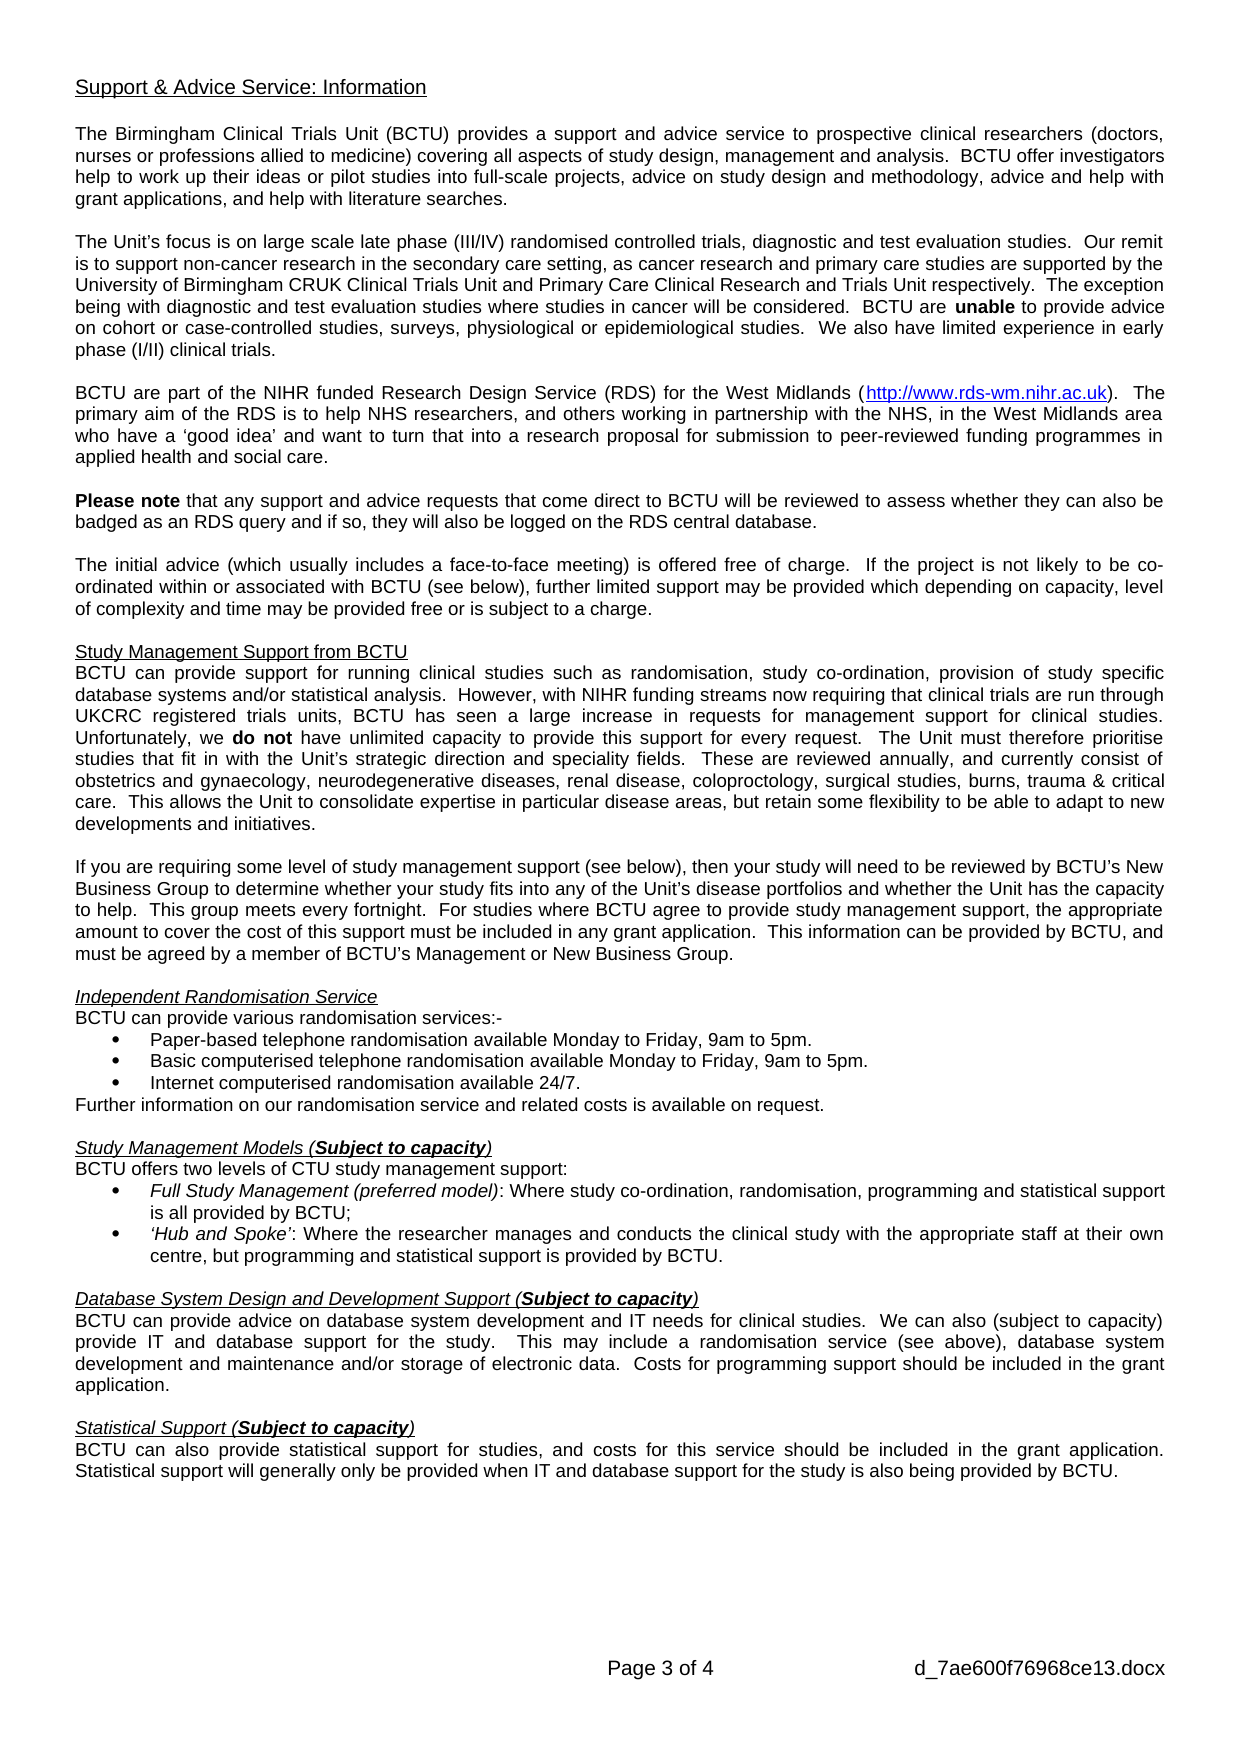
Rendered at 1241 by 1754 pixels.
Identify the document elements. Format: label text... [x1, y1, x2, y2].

text Statistical Support (Subject to capacity) [75, 1417, 1165, 1439]
text BCTU can provide various randomisation services:- [75, 1007, 1165, 1028]
text The Birmingham Clinical Trials Unit (BCTU) provides a support and advice service to prospective clinical researchers (doctors, nurses or professions allied to medicine) covering all aspects of study design, management and analysis. BCTU offer investigators help to work up their ideas or pilot studies into full-scale projects, advice on study design and methodology, advice and help with grant applications, and help with literature searches. [75, 123, 1165, 209]
text BCTU can provide support for running clinical studies such as randomisation, study co-ordination, provision of study specific database systems and/or statistical analysis. However, with NIHR funding streams now requiring that clinical trials are run through UKCRC registered trials units, BCTU has seen a large increase in requests for management support for clinical studies. Unfortunately, we do not have unlimited capacity to provide this support for every request. The Unit must therefore prioritise studies that fit in with the Unit’s strategic direction and speciality fields. These are reviewed annually, and currently consist of obstetrics and gynaecology, neurodegenerative diseases, renal disease, coloproctology, surgical studies, burns, trauma & critical care. This allows the Unit to consolidate expertise in particular disease areas, but retain some flexibility to be able to adapt to new developments and initiatives. [75, 662, 1165, 834]
text Study Management Models (Subject to capacity) [75, 1137, 1165, 1158]
text BCTU can also provide statistical support for studies, and costs for this service should be included in the grant application. Statistical support will generally only be provided when IT and database support for the study is also being provided by BCTU. [75, 1439, 1165, 1482]
text Study Management Support from BCTU [75, 640, 1165, 662]
text The Unit’s focus is on large scale late phase (III/IV) randomised controlled trials, diagnostic and test evaluation studies. Our remit is to support non-cancer research in the secondary care setting, as cancer research and primary care studies are supported by the University of Birmingham CRUK Clinical Trials Unit and Primary Care Clinical Research and Trials Unit respectively. The exception being with diagnostic and test evaluation studies where studies in cancer will be considered. BCTU are unable to provide advice on cohort or case-controlled studies, surveys, physiological or epidemiological studies. We also have limited experience in early phase (I/II) clinical trials. [75, 231, 1165, 360]
text BCTU offers two levels of CTU study management support: [75, 1158, 1165, 1180]
list Internet computerised randomisation available 24/7. [112, 1072, 1165, 1093]
text If you are requiring some level of study management support (see below), then your study will need to be reviewed by BCTU’s New Business Group to determine whether your study fits into any of the Unit’s disease portfolios and whether the Unit has the capacity to help. This group meets every fortnight. For studies where BCTU agree to provide study management support, the appropriate amount to cover the cost of this support must be included in any grant application. This information can be provided by BCTU, and must be agreed by a member of BCTU’s Management or New Business Group. [75, 856, 1165, 964]
list Basic computerised telephone randomisation available Monday to Friday, 9am to 5pm. [112, 1050, 1165, 1072]
list Paper-based telephone randomisation available Monday to Friday, 9am to 5pm. [112, 1028, 1165, 1050]
text Support & Advice Service: Information [75, 75, 1165, 99]
text The initial advice (which usually includes a face-to-face meeting) is offered free of charge. If the project is not likely to be co-ordinated within or associated with BCTU (see below), further limited support may be provided which depending on capacity, level of complexity and time may be provided free or is subject to a charge. [75, 554, 1165, 619]
text BCTU can provide advice on database system development and IT needs for clinical studies. We can also (subject to capacity) provide IT and database support for the study. This may include a randomisation service (see above), database system development and maintenance and/or storage of electronic data. Costs for programming support should be included in the grant application. [75, 1309, 1165, 1396]
text Independent Randomisation Service [75, 985, 1165, 1007]
text Please note that any support and advice requests that come direct to BCTU will be reviewed to assess whether they can also be badged as an RDS query and if so, they will also be logged on the RDS central database. [75, 489, 1165, 533]
text BCTU are part of the NIHR funded Research Design Service (RDS) for the West Midlands (http://www.rds-wm.nihr.ac.uk). The primary aim of the RDS is to help NHS researchers, and others working in partnership with the NHS, in the West Midlands area who have a ‘good idea’ and want to turn that into a research proposal for submission to peer-reviewed funding programmes in applied health and social care. [75, 382, 1165, 468]
list ‘Hub and Spoke’: Where the researcher manages and conducts the clinical study with the appropriate staff at their own centre, but programming and statistical support is provided by BCTU. [112, 1223, 1165, 1266]
text Further information on our randomisation service and related costs is available on request. [75, 1093, 1165, 1115]
text Database System Design and Development Support (Subject to capacity) [75, 1288, 1165, 1309]
list Full Study Management (preferred model): Where study co-ordination, randomisation, programming and statistical support is all provided by BCTU; [112, 1180, 1165, 1223]
